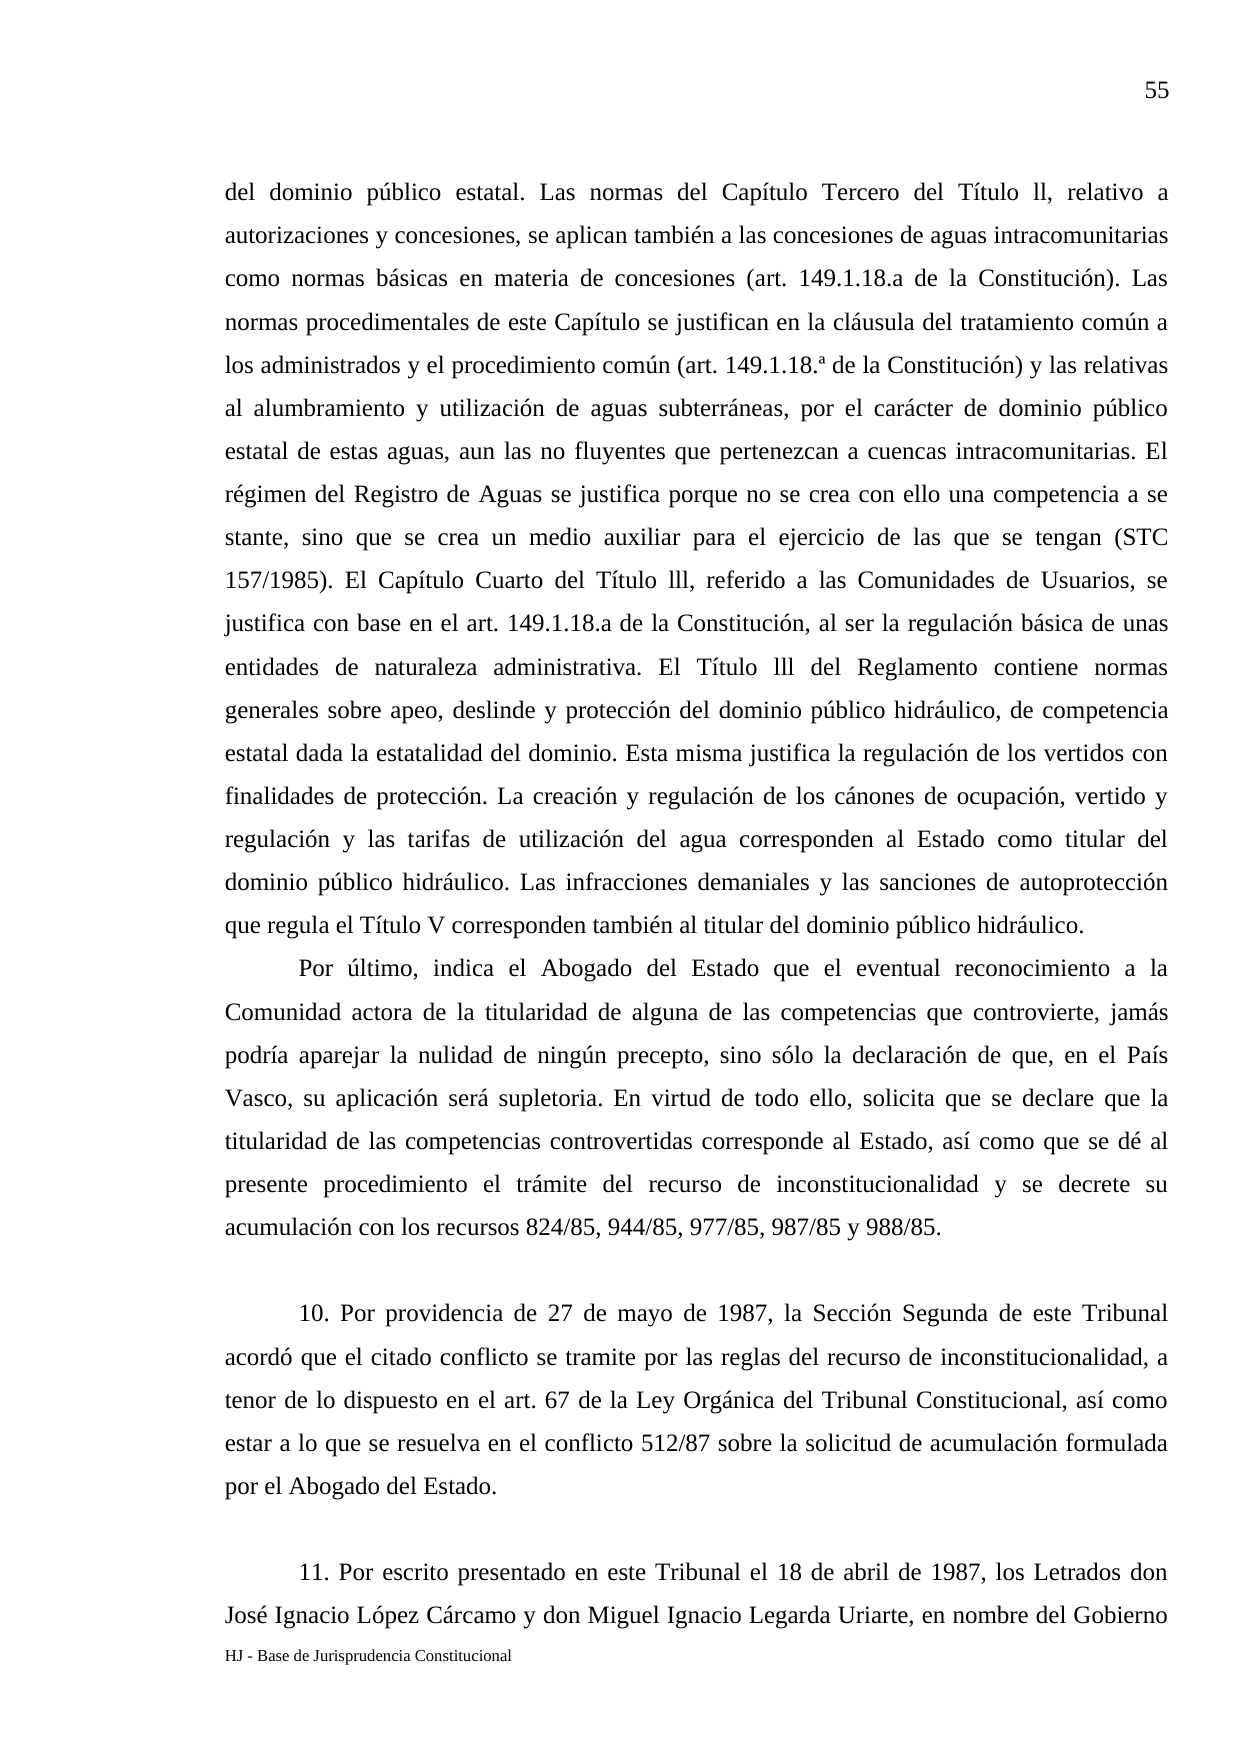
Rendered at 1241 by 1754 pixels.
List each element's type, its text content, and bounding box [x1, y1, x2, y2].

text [224, 1557, 1169, 1629]
text Por último, indica el Abogado del Estado que el eventual reconocimiento a la Comunidad actora de la titularidad de alguna de las competencias que controvierte, jamás podría aparejar la nulidad de ningún precepto, sino sólo la declaración de que, en el País Vasco, su aplicación será supletoria. En virtud de todo ello, solicita que se declare que la titularidad de las competencias controvertidas corresponde al Estado, así como que se dé al presente procedimiento el trámite del recurso de inconstitucionalidad y se decrete su acumulación con los recursos 824/85, 944/85, 977/85, 987/85 y 988/85. [224, 953, 1169, 1241]
text 10. Por providencia de 27 de mayo de 1987, la Sección Segunda de este Tribunal acordó que el citado conflicto se tramite por las reglas del recurso de inconstitucionalidad, a tenor de lo dispuesto en el art. 67 de la Ley Orgánica del Tribunal Constitucional, así como estar a lo que se resuelva en el conflicto 512/87 sobre la solicitud de acumulación formulada por el Abogado del Estado. [224, 1298, 1169, 1500]
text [224, 177, 1169, 939]
